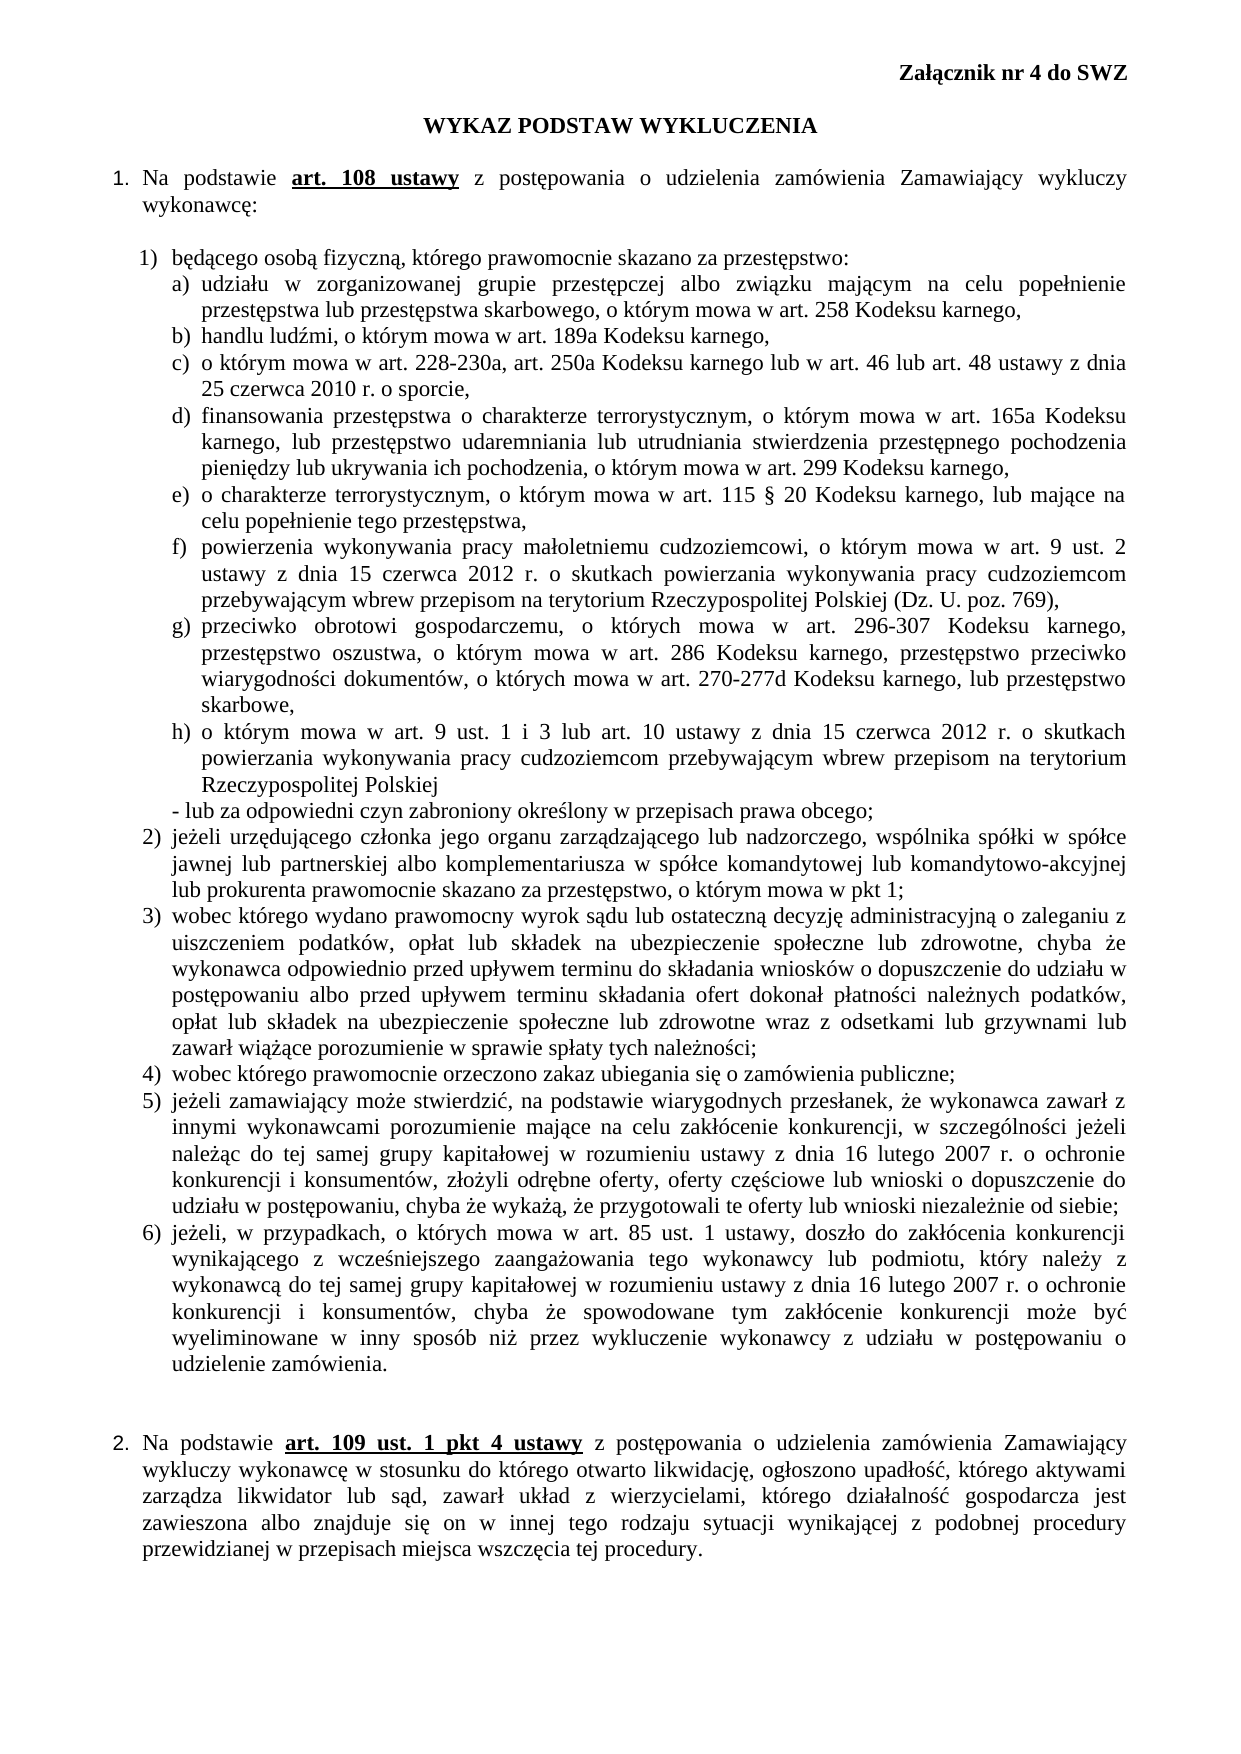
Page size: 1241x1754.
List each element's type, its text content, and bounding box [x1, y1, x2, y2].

text 2) jeżeli urzędującego członka jego organu zarządzającego lub nadzorczego, wspólnika spółki w spółce jawnej lub partnerskiej albo komplementariusza w spółce komandytowej lub komandytowo-akcyjnej lub prokurenta prawomocnie skazano za przestępstwo, o którym mowa w pkt 1; [142, 823, 1128, 902]
text WYKAZ PODSTAW WYKLUCZENIA [112, 112, 1128, 138]
text g) przeciwko obrotowi gospodarczemu, o których mowa w art. 296-307 Kodeksu karnego, przestępstwo oszustwa, o którym mowa w art. 286 Kodeksu karnego, przestępstwo przeciwko wiarygodności dokumentów, o których mowa w art. 270-277d Kodeksu karnego, lub przestępstwo skarbowe, [172, 612, 1128, 718]
text a) udziału w zorganizowanej grupie przestępczej albo związku mającym na celu popełnienie przestępstwa lub przestępstwa skarbowego, o którym mowa w art. 258 Kodeksu karnego, [172, 270, 1128, 323]
list Na podstawie art. 108 ustawy z postępowania o udzielenia zamówienia Zamawiający wykluczy wykonawcę: [112, 164, 1128, 217]
text - lub za odpowiedni czyn zabroniony określony w przepisach prawa obcego; [172, 797, 1128, 823]
text 1) będącego osobą fizyczną, którego prawomocnie skazano za przestępstwo: [133, 243, 1128, 270]
text e) o charakterze terrorystycznym, o którym mowa w art. 115 § 20 Kodeksu karnego, lub mające na celu popełnienie tego przestępstwa, [172, 481, 1128, 533]
text c) o którym mowa w art. 228-230a, art. 250a Kodeksu karnego lub w art. 46 lub art. 48 ustawy z dnia 25 czerwca 2010 r. o sporcie, [172, 349, 1128, 402]
text b) handlu ludźmi, o którym mowa w art. 189a Kodeksu karnego, [172, 323, 1128, 349]
text 3) wobec którego wydano prawomocny wyrok sądu lub ostateczną decyzję administracyjną o zaleganiu z uiszczeniem podatków, opłat lub składek na ubezpieczenie społeczne lub zdrowotne, chyba że wykonawca odpowiednio przed upływem terminu do składania wniosków o dopuszczenie do udziału w postępowaniu albo przed upływem terminu składania ofert dokonał płatności należnych podatków, opłat lub składek na ubezpieczenie społeczne lub zdrowotne wraz z odsetkami lub grzywnami lub zawarł wiążące porozumienie w sprawie spłaty tych należności; [142, 902, 1128, 1061]
text 4) wobec którego prawomocnie orzeczono zakaz ubiegania się o zamówienia publiczne; [142, 1061, 1128, 1087]
text f) powierzenia wykonywania pracy małoletniemu cudzoziemcowi, o którym mowa w art. 9 ust. 2 ustawy z dnia 15 czerwca 2012 r. o skutkach powierzania wykonywania pracy cudzoziemcom przebywającym wbrew przepisom na terytorium Rzeczypospolitej Polskiej (Dz. U. poz. 769), [172, 533, 1128, 612]
text d) finansowania przestępstwa o charakterze terrorystycznym, o którym mowa w art. 165a Kodeksu karnego, lub przestępstwo udaremniania lub utrudniania stwierdzenia przestępnego pochodzenia pieniędzy lub ukrywania ich pochodzenia, o którym mowa w art. 299 Kodeksu karnego, [172, 402, 1128, 481]
list Na podstawie art. 109 ust. 1 pkt 4 ustawy z postępowania o udzielenia zamówienia Zamawiający wykluczy wykonawcę w stosunku do którego otwarto likwidację, ogłoszono upadłość, którego aktywami zarządza likwidator lub sąd, zawarł układ z wierzycielami, którego działalność gospodarcza jest zawieszona albo znajduje się on w innej tego rodzaju sytuacji wynikającej z podobnej procedury przewidzianej w przepisach miejsca wszczęcia tej procedury. [112, 1429, 1128, 1561]
text Załącznik nr 4 do SWZ [112, 59, 1128, 85]
text 6) jeżeli, w przypadkach, o których mowa w art. 85 ust. 1 ustawy, doszło do zakłócenia konkurencji wynikającego z wcześniejszego zaangażowania tego wykonawcy lub podmiotu, który należy z wykonawcą do tej samej grupy kapitałowej w rozumieniu ustawy z dnia 16 lutego 2007 r. o ochronie konkurencji i konsumentów, chyba że spowodowane tym zakłócenie konkurencji może być wyeliminowane w inny sposób niż przez wykluczenie wykonawcy z udziału w postępowaniu o udzielenie zamówienia. [142, 1219, 1128, 1377]
text 5) jeżeli zamawiający może stwierdzić, na podstawie wiarygodnych przesłanek, że wykonawca zawarł z innymi wykonawcami porozumienie mające na celu zakłócenie konkurencji, w szczególności jeżeli należąc do tej samej grupy kapitałowej w rozumieniu ustawy z dnia 16 lutego 2007 r. o ochronie konkurencji i konsumentów, złożyli odrębne oferty, oferty częściowe lub wnioski o dopuszczenie do udziału w postępowaniu, chyba że wykażą, że przygotowali te oferty lub wnioski niezależnie od siebie; [142, 1087, 1128, 1219]
text h) o którym mowa w art. 9 ust. 1 i 3 lub art. 10 ustawy z dnia 15 czerwca 2012 r. o skutkach powierzania wykonywania pracy cudzoziemcom przebywającym wbrew przepisom na terytorium Rzeczypospolitej Polskiej [172, 718, 1128, 797]
